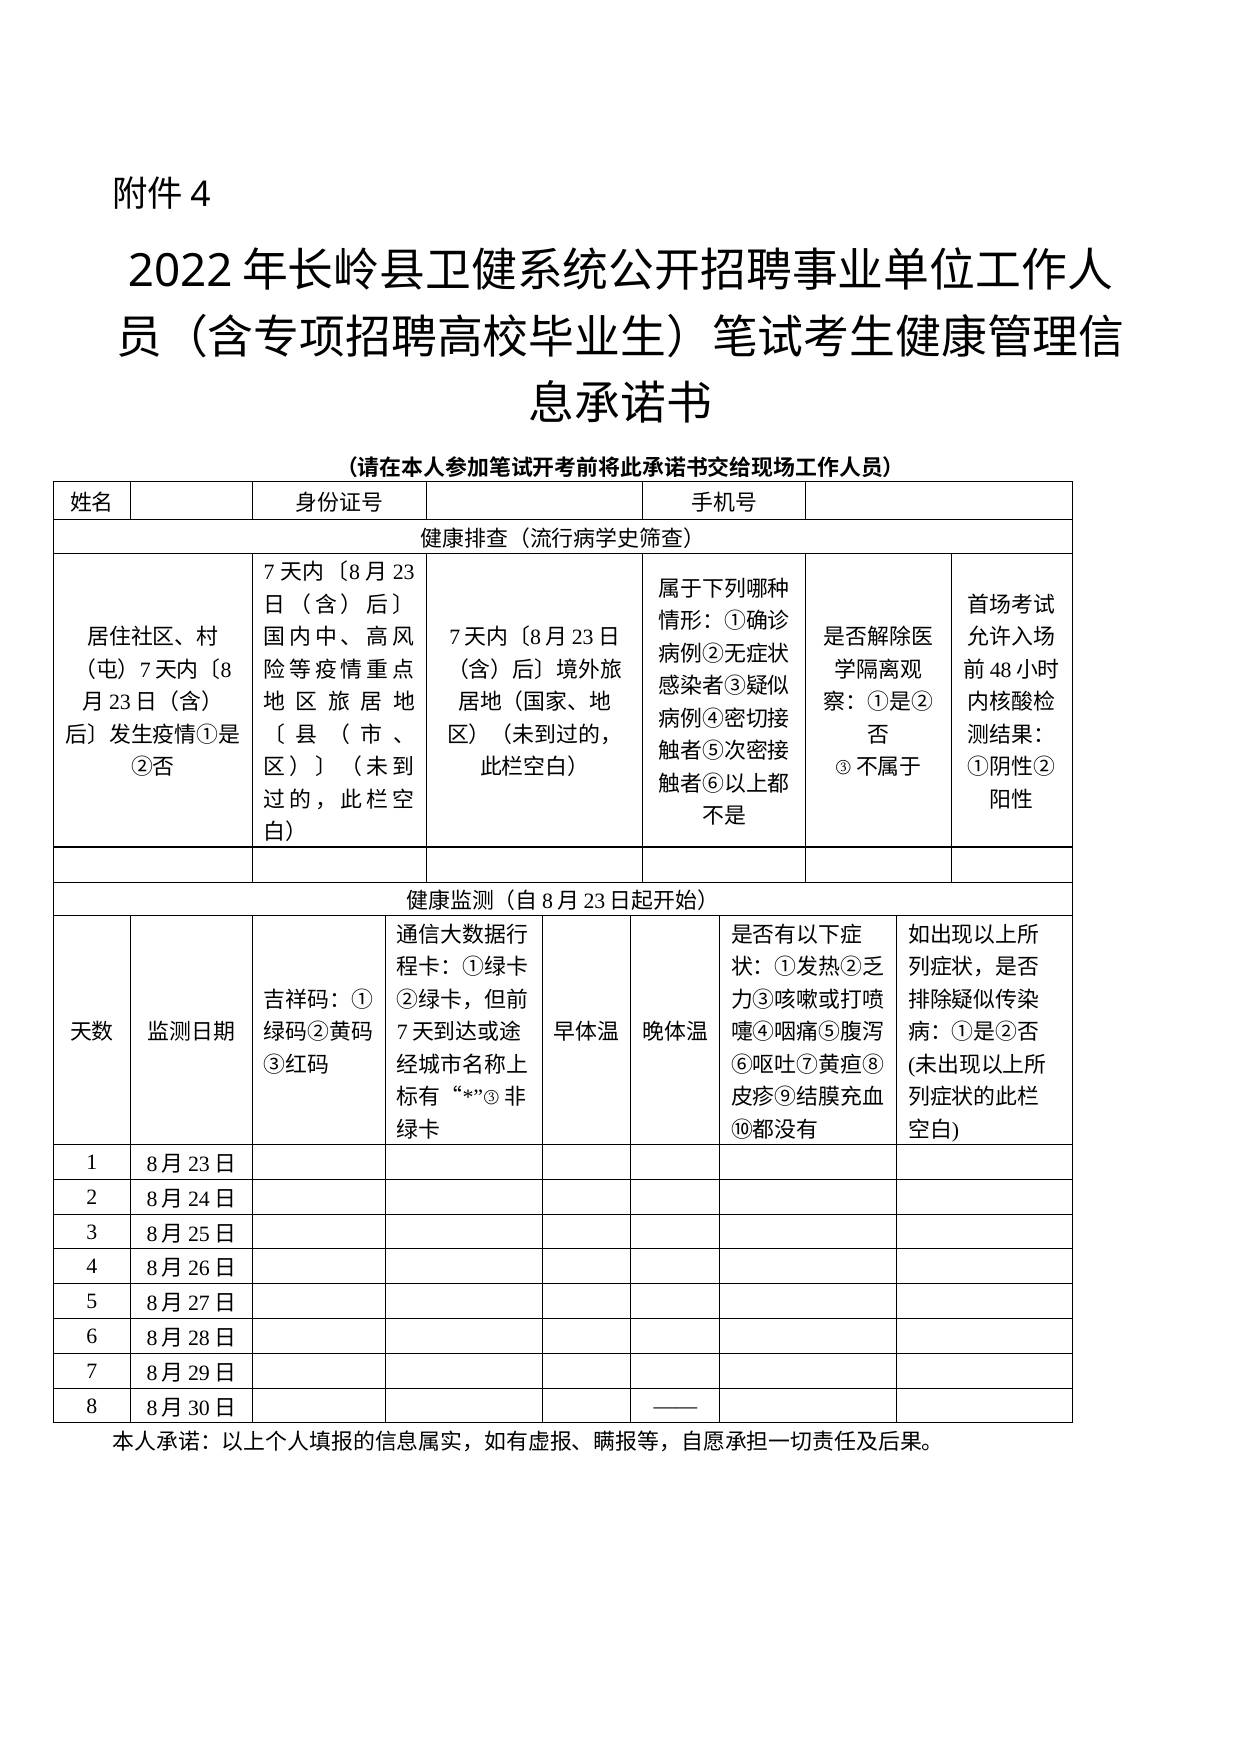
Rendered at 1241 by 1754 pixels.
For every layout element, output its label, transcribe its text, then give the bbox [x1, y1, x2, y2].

table_cell —— [631, 1389, 719, 1422]
table_cell 健康排查（流行病学史筛查） [54, 520, 1072, 553]
table_cell 属于下列哪种情形：①确诊病例②无症状感染者③疑似病例④密切接触者⑤次密接触者⑥以上都不是 [643, 554, 805, 846]
table_cell [897, 1215, 1072, 1248]
table_cell [897, 1319, 1072, 1353]
table_cell [720, 1284, 896, 1318]
table_cell [720, 1389, 896, 1422]
table_cell [386, 1319, 542, 1353]
table_header 姓名 [54, 482, 130, 519]
table_cell 早体温 [543, 916, 630, 1144]
table_cell [720, 1354, 896, 1387]
table_cell [253, 1215, 385, 1248]
table_cell 8月29日 [131, 1354, 252, 1387]
table_cell [952, 848, 1072, 882]
table_cell 1 [54, 1145, 130, 1179]
table_cell [720, 1249, 896, 1283]
table_cell [253, 1354, 385, 1387]
table_cell [631, 1284, 719, 1318]
table_cell 7 [54, 1354, 130, 1387]
table_cell [386, 1284, 542, 1318]
table_cell 健康监测（自8月23日起开始） [54, 883, 1072, 915]
table_cell 8月25日 [131, 1215, 252, 1248]
table_cell [386, 1215, 542, 1248]
table_cell [631, 1319, 719, 1353]
table_cell [631, 1249, 719, 1283]
table_cell [386, 1354, 542, 1387]
table_cell 8 [54, 1389, 130, 1422]
table_cell 如出现以上所列症状，是否排除疑似传染病：①是②否(未出现以上所列症状的此栏空白) [897, 916, 1072, 1144]
table_header [131, 482, 252, 519]
table_header [806, 482, 1072, 519]
table_cell [897, 1354, 1072, 1387]
table_cell [897, 1389, 1072, 1422]
table_cell [253, 1284, 385, 1318]
text 2022年长岭县卫健系统公开招聘事业单位工作人员（含专项招聘高校毕业生）笔试考生健康管理信息承诺书 [112, 234, 1128, 433]
table_cell 监测日期 [131, 916, 252, 1144]
text （请在本人参加笔试开考前将此承诺书交给现场工作人员） [112, 449, 1128, 481]
table_cell [631, 1180, 719, 1213]
table_cell [253, 1249, 385, 1283]
table_cell 是否有以下症状：①发热②乏力③咳嗽或打喷嚏④咽痛⑤腹泻⑥呕吐⑦黄疸⑧皮疹⑨结膜充血⑩都没有 [720, 916, 896, 1144]
table_cell [631, 1354, 719, 1387]
table_cell [543, 1145, 630, 1179]
table_cell [543, 1319, 630, 1353]
table_cell 7天内〔8月23日（含）后〕境外旅居地（国家、地区）（未到过的，此栏空白） [427, 554, 642, 846]
table_cell [543, 1249, 630, 1283]
table_cell [897, 1180, 1072, 1213]
table_header 身份证号 [253, 482, 426, 519]
table_cell 首场考试允许入场前48小时内核酸检测结果：①阴性②阳性 [952, 554, 1072, 846]
table_cell 8月27日 [131, 1284, 252, 1318]
table_cell [897, 1249, 1072, 1283]
table_cell [897, 1145, 1072, 1179]
table_cell [253, 1180, 385, 1213]
table_cell [543, 1354, 630, 1387]
table_cell [720, 1319, 896, 1353]
table_cell [54, 848, 252, 882]
table_header 手机号 [643, 482, 805, 519]
table_header [427, 482, 642, 519]
table_cell 居住社区、村（屯）7天内〔8月23日（含）后〕发生疫情①是②否 [54, 554, 252, 846]
table_cell [253, 848, 426, 882]
table_cell [720, 1215, 896, 1248]
table_cell 8月28日 [131, 1319, 252, 1353]
table_cell 5 [54, 1284, 130, 1318]
table_cell 2 [54, 1180, 130, 1213]
table_cell [543, 1215, 630, 1248]
table_cell 7天内〔8月23日（含）后〕国内中、高风险等疫情重点地区旅居地〔县（市、区）〕（未到过的，此栏空白） [253, 554, 426, 846]
table_cell [253, 1389, 385, 1422]
table_cell [386, 1180, 542, 1213]
table_cell 4 [54, 1249, 130, 1283]
table_cell [631, 1145, 719, 1179]
table_cell 8月24日 [131, 1180, 252, 1213]
table_cell 天数 [54, 916, 130, 1144]
table_cell [897, 1284, 1072, 1318]
table_cell [253, 1319, 385, 1353]
text 附件4 [112, 166, 1128, 217]
table_cell 是否解除医学隔离观察：①是②否 ③不属于 [806, 554, 951, 846]
table_cell [386, 1249, 542, 1283]
table_cell [643, 848, 805, 882]
table_cell [543, 1180, 630, 1213]
table_cell [720, 1145, 896, 1179]
table_cell [631, 1215, 719, 1248]
table_cell [427, 848, 642, 882]
table_cell 晚体温 [631, 916, 719, 1144]
table_cell 吉祥码：①绿码②黄码③红码 [253, 916, 385, 1144]
table_cell [543, 1389, 630, 1422]
table_cell 8月23日 [131, 1145, 252, 1179]
table_cell [806, 848, 951, 882]
table_cell 通信大数据行程卡：①绿卡②绿卡，但前7天到达或途经城市名称上标有“*”③非绿卡 [386, 916, 542, 1144]
table_cell 6 [54, 1319, 130, 1353]
table_cell [386, 1389, 542, 1422]
table_cell [253, 1145, 385, 1179]
table_cell 3 [54, 1215, 130, 1248]
table_cell 8月30日 [131, 1389, 252, 1422]
table_cell [720, 1180, 896, 1213]
text 本人承诺：以上个人填报的信息属实，如有虚报、瞒报等，自愿承担一切责任及后果。 [112, 1423, 1128, 1456]
table_cell [543, 1284, 630, 1318]
table_cell [386, 1145, 542, 1179]
table_cell 8月26日 [131, 1249, 252, 1283]
